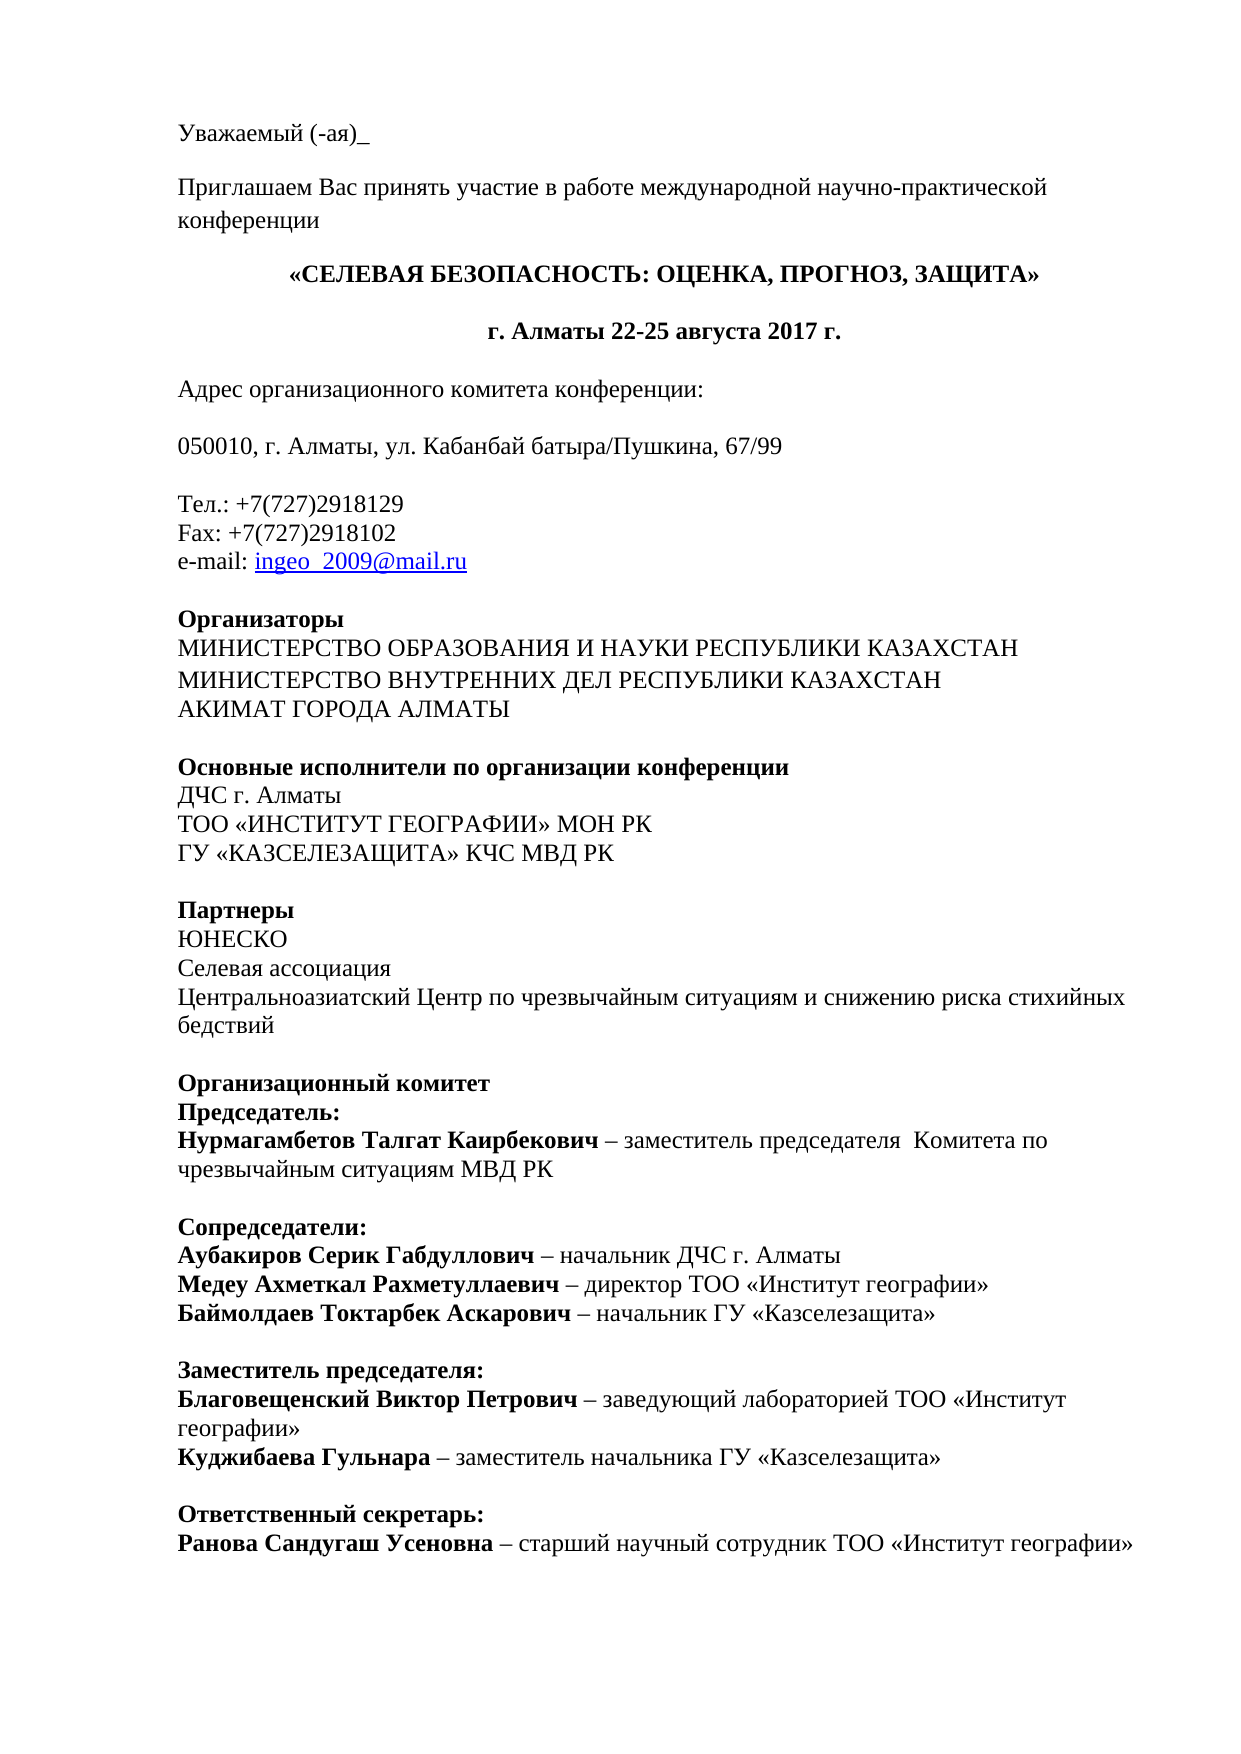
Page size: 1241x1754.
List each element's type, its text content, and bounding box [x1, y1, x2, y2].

text Селевая ассоциация [177, 953, 1152, 982]
text Fax: +7(727)2918102 [177, 518, 1152, 546]
text 050010, г. Алматы, ул. Кабанбай батыра/Пушкина, 67/99 [177, 431, 1152, 460]
text Баймолдаев Токтарбек Аскарович – начальник ГУ «Казселезащита» [177, 1298, 1152, 1327]
text Партнеры [177, 896, 1152, 924]
text г. Алматы 22-25 августа 2017 г. [177, 316, 1152, 345]
text МИНИСТЕРСТВО ВНУТРЕННИХ ДЕЛ РЕСПУБЛИКИ КАЗАХСТАН [177, 666, 1152, 694]
text Основные исполнители по организации конференции [177, 752, 1152, 781]
text Организаторы [177, 604, 1152, 633]
text ЮНЕСКО [177, 924, 1152, 953]
text Аубакиров Серик Габдуллович – начальник ДЧС г. Алматы [177, 1241, 1152, 1269]
text Адрес организационного комитета конференции: [177, 374, 1152, 403]
text АКИМАТ ГОРОДА АЛМАТЫ [177, 694, 1152, 723]
text Уважаемый (-ая)_ [177, 118, 1152, 147]
text Медеу Ахметкал Рахметуллаевич – директор ТОО «Институт географии» [177, 1269, 1152, 1298]
text Ответственный секретарь: [177, 1499, 1152, 1528]
text Центральноазиатский Центр по чрезвычайным ситуациям и снижению риска стихийных бедствий [177, 982, 1152, 1039]
text ДЧС г. Алматы [177, 781, 1152, 809]
text Заместитель председателя: [177, 1356, 1152, 1384]
text Приглашаем Вас принять участие в работе международной научно-практической конференции [177, 172, 1152, 234]
text Тел.: +7(727)2918129 [177, 489, 1152, 518]
text Сопредседатели: [177, 1212, 1152, 1241]
text ГУ «КАЗСЕЛЕЗАЩИТА» КЧС МВД РК [177, 838, 1152, 867]
text Организационный комитет [177, 1068, 1152, 1097]
text Нурмагамбетов Талгат Каирбекович – заместитель председателя Комитета по чрезвычайным ситуациям МВД РК [177, 1126, 1152, 1183]
text МИНИСТЕРСТВО ОБРАЗОВАНИЯ И НАУКИ РЕСПУБЛИКИ КАЗАХСТАН [177, 633, 1152, 661]
text Благовещенский Виктор Петрович – заведующий лабораторией ТОО «Институт географии» [177, 1384, 1152, 1442]
text Куджибаева Гульнара – заместитель начальника ГУ «Казселезащита» [177, 1442, 1152, 1471]
text ТОО «ИНСТИТУТ ГЕОГРАФИИ» МОН РК [177, 809, 1152, 838]
text e-mail: ingeo_2009@mail.ru [177, 546, 1152, 575]
text Ранова Сандугаш Усеновна – старший научный сотрудник ТОО «Институт географии» [177, 1528, 1152, 1557]
text «СЕЛЕВАЯ БЕЗОПАСНОСТЬ: ОЦЕНКА, ПРОГНОЗ, ЗАЩИТА» [177, 259, 1152, 288]
text Председатель: [177, 1097, 1152, 1126]
